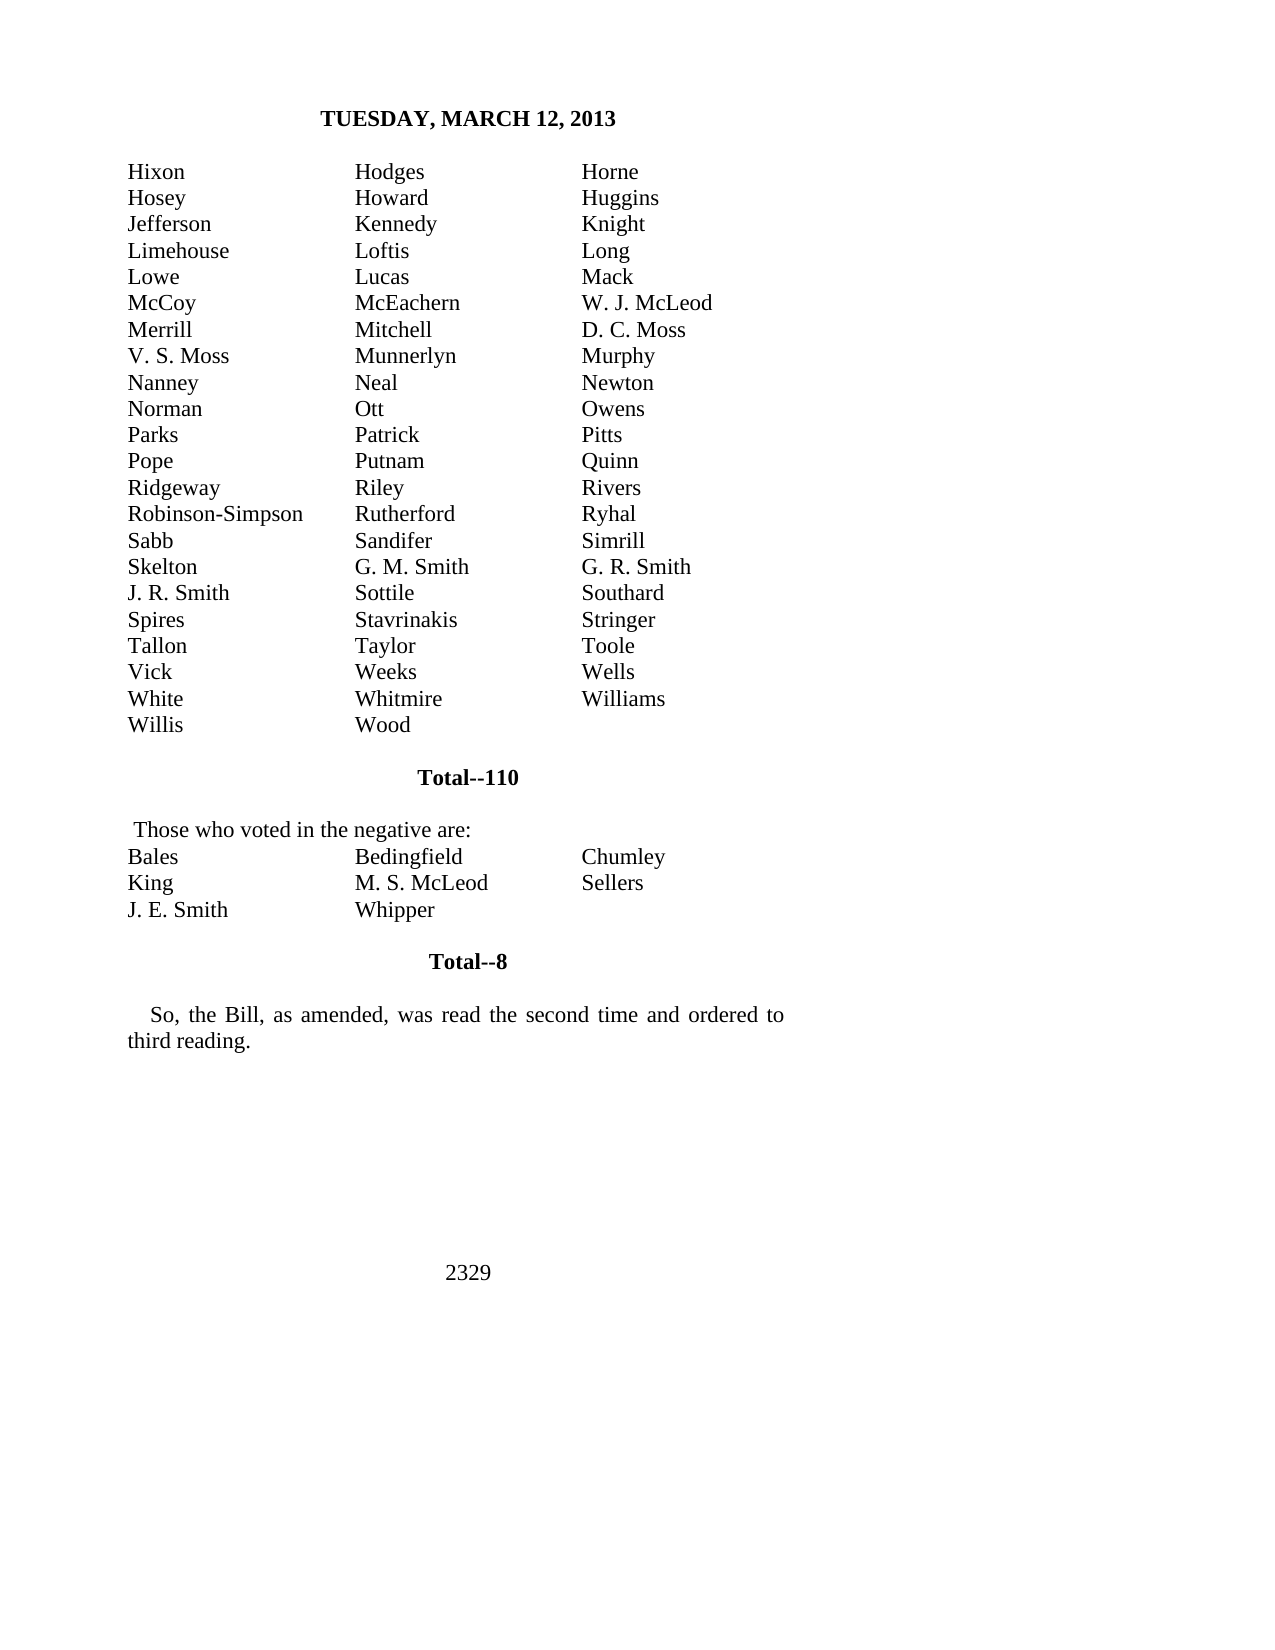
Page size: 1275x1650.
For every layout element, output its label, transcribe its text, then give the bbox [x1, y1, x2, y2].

text So, the Bill, as amended, was read the second time and ordered to third reading. [127, 1001, 786, 1054]
text Those who voted in the negative are: [127, 817, 786, 843]
text Total--110 [127, 764, 786, 790]
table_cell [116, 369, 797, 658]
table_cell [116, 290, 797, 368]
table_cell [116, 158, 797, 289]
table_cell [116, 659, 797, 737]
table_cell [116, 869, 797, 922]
text Total--8 [127, 948, 786, 975]
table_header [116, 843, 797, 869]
